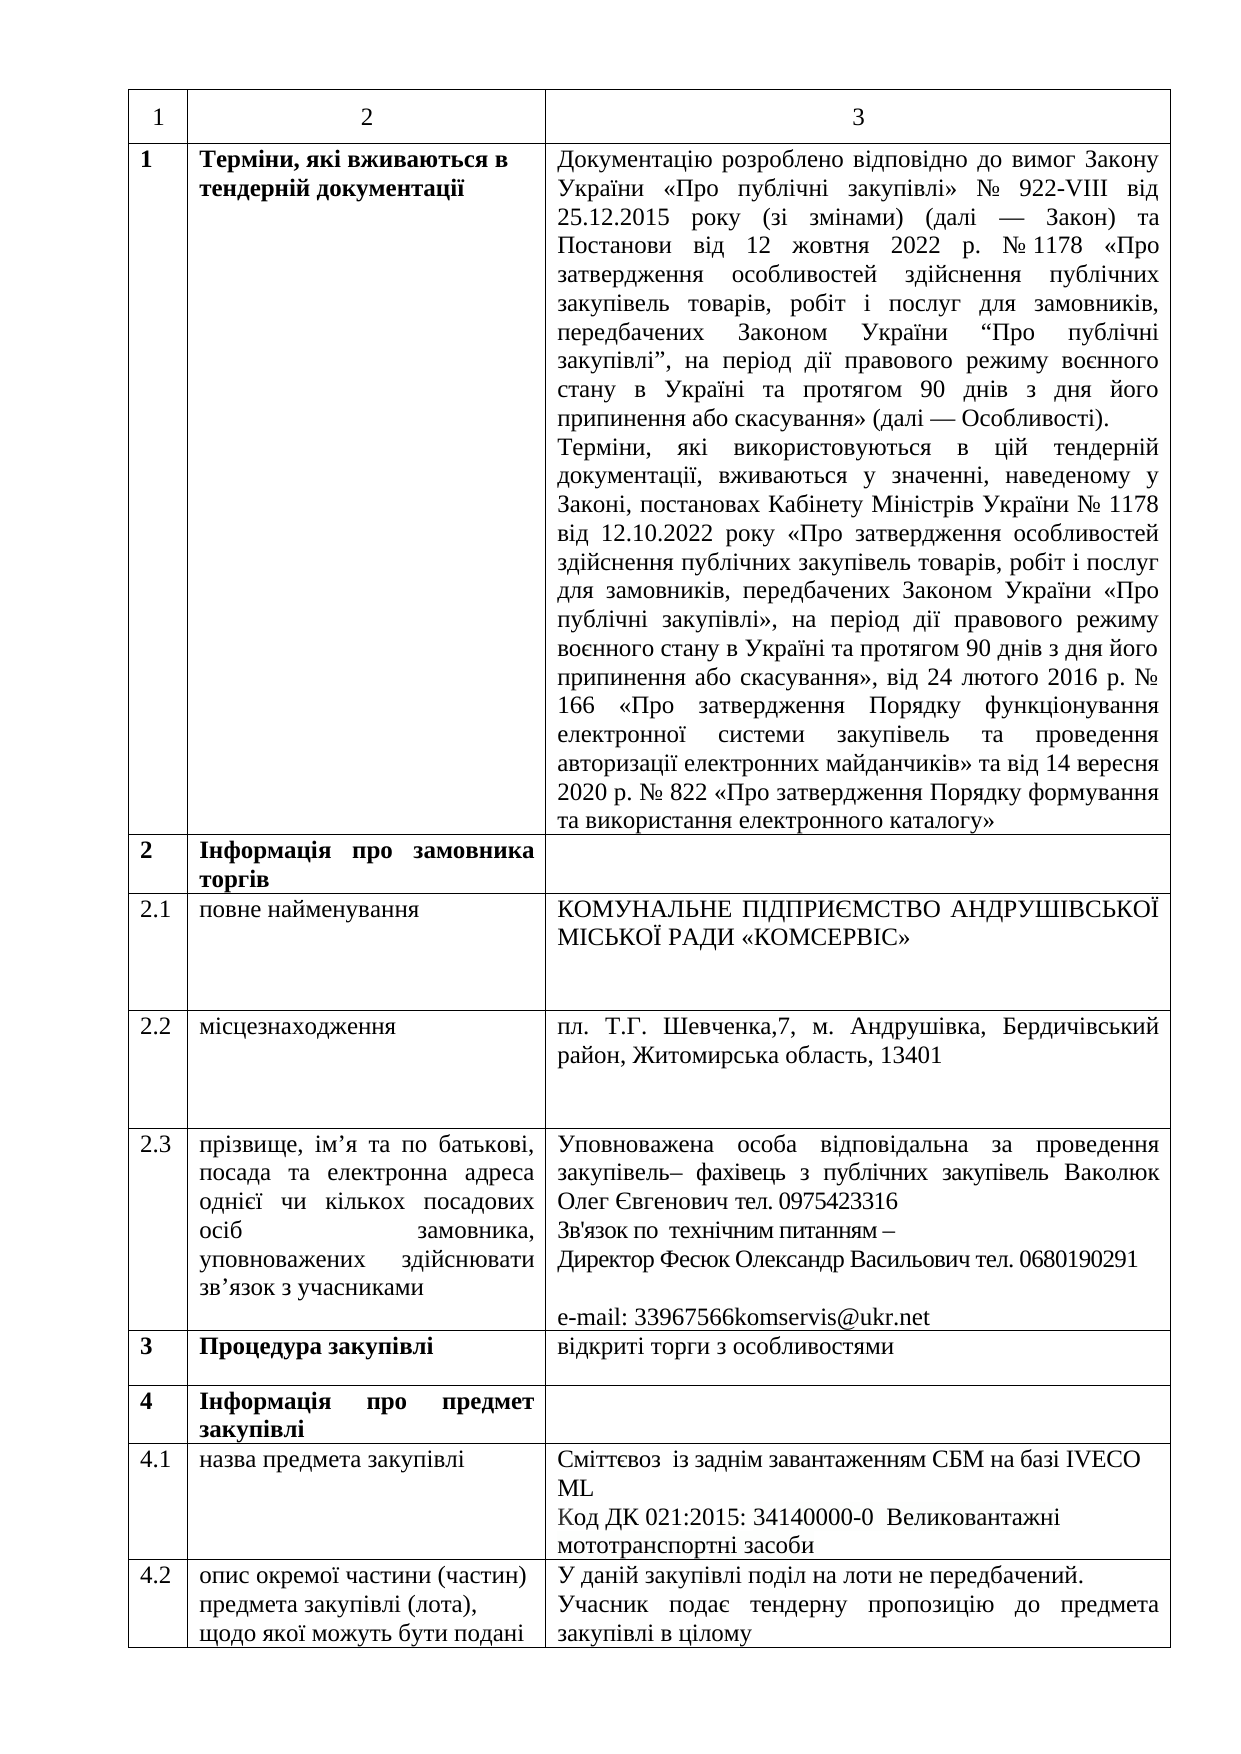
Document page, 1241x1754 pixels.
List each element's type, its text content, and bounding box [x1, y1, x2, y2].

table_cell прізвище, ім’я та по батькові, посада та електронна адреса однієї чи кількох посадових осіб замовника, уповноважених здійснювати зв’язок з учасниками [188, 1129, 545, 1330]
table_cell назва предмета закупівлі [188, 1444, 545, 1559]
table_cell Інформація про замовника торгів [188, 835, 545, 893]
table_cell [546, 1386, 1170, 1443]
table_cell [188, 1560, 545, 1647]
table_cell Інформація про предмет закупівлі [188, 1386, 545, 1443]
table_cell 1 [129, 144, 187, 834]
table_cell Документацію розроблено відповідно до вимог Закону України «Про публічні закупівлі» № 922-VІІІ від 25.12.2015 року (зі змінами) (далі — Закон) та Постанови від 12 жовтня 2022 р. № 1178 «Про затвердження особливостей здійснення публічних закупівель товарів, робіт і послуг для замовників, передбачених Законом України “Про публічні закупівлі”, на період дії правового режиму воєнного стану в Україні та протягом 90 днів з дня його припинення або скасування» (далі — Особливості). Терміни, які використовуються в цій тендерній документації, вживаються у значенні, наведеному у Законі, постановах Кабінету Міністрів України № 1178 від 12.10.2022 року «Про затвердження особливостей здійснення публічних закупівель товарів, робіт і послуг для замовників, передбачених Законом України «Про публічні закупівлі», на період дії правового режиму воєнного стану в Україні та протягом 90 днів з дня його припинення або скасування», від 24 лютого 2016 р. № 166 «Про затвердження Порядку функціонування електронної системи закупівель та проведення авторизації електронних майданчиків» та від 14 вересня 2020 р. № 822 «Про затвердження Порядку формування та використання електронного каталогу» [546, 144, 1170, 834]
table_cell 2 [188, 90, 545, 143]
table_cell 4.1 [129, 1444, 187, 1559]
table_cell 4.2 [129, 1560, 187, 1647]
table_cell Процедура закупівлі [188, 1331, 545, 1385]
table_cell 1 [129, 90, 187, 143]
table_cell Уповноважена особа відповідальна за проведення закупівель– фахівець з публічних закупівель Ваколюк Олег Євгенович тел. 0975423316 Зв'язок по технічним питанням – Директор Фесюк Олександр Васильович тел. 0680190291 e-mail: 33967566komservis@ukr.net [546, 1129, 1170, 1330]
table_cell КОМУНАЛЬНЕ ПІДПРИЄМСТВО АНДРУШІВСЬКОЇ МІСЬКОЇ РАДИ «КОМСЕРВІС» [546, 894, 1170, 1010]
table_cell 3 [129, 1331, 187, 1385]
table_cell 4 [129, 1386, 187, 1443]
table_cell повне найменування [188, 894, 545, 1010]
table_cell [546, 1560, 1170, 1647]
table_cell 2.3 [129, 1129, 187, 1330]
table_cell місцезнаходження [188, 1011, 545, 1128]
table_cell [546, 835, 1170, 893]
table_cell пл. Т.Г. Шевченка,7, м. Андрушівка, Бердичівський район, Житомирська область, 13401 [546, 1011, 1170, 1128]
table_cell Терміни, які вживаються в тендерній документації [188, 144, 545, 834]
table_cell 2.1 [129, 894, 187, 1010]
table_cell 2 [129, 835, 187, 893]
table_cell Сміттєвоз із заднім завантаженням СБМ на базі IVECO ML Код ДК 021:2015: 34140000-0 Великовантажні мототранспортні засоби [546, 1444, 1170, 1559]
table_cell відкриті торги з особливостями [546, 1331, 1170, 1385]
table_cell 3 [546, 90, 1170, 143]
table_cell 2.2 [129, 1011, 187, 1128]
